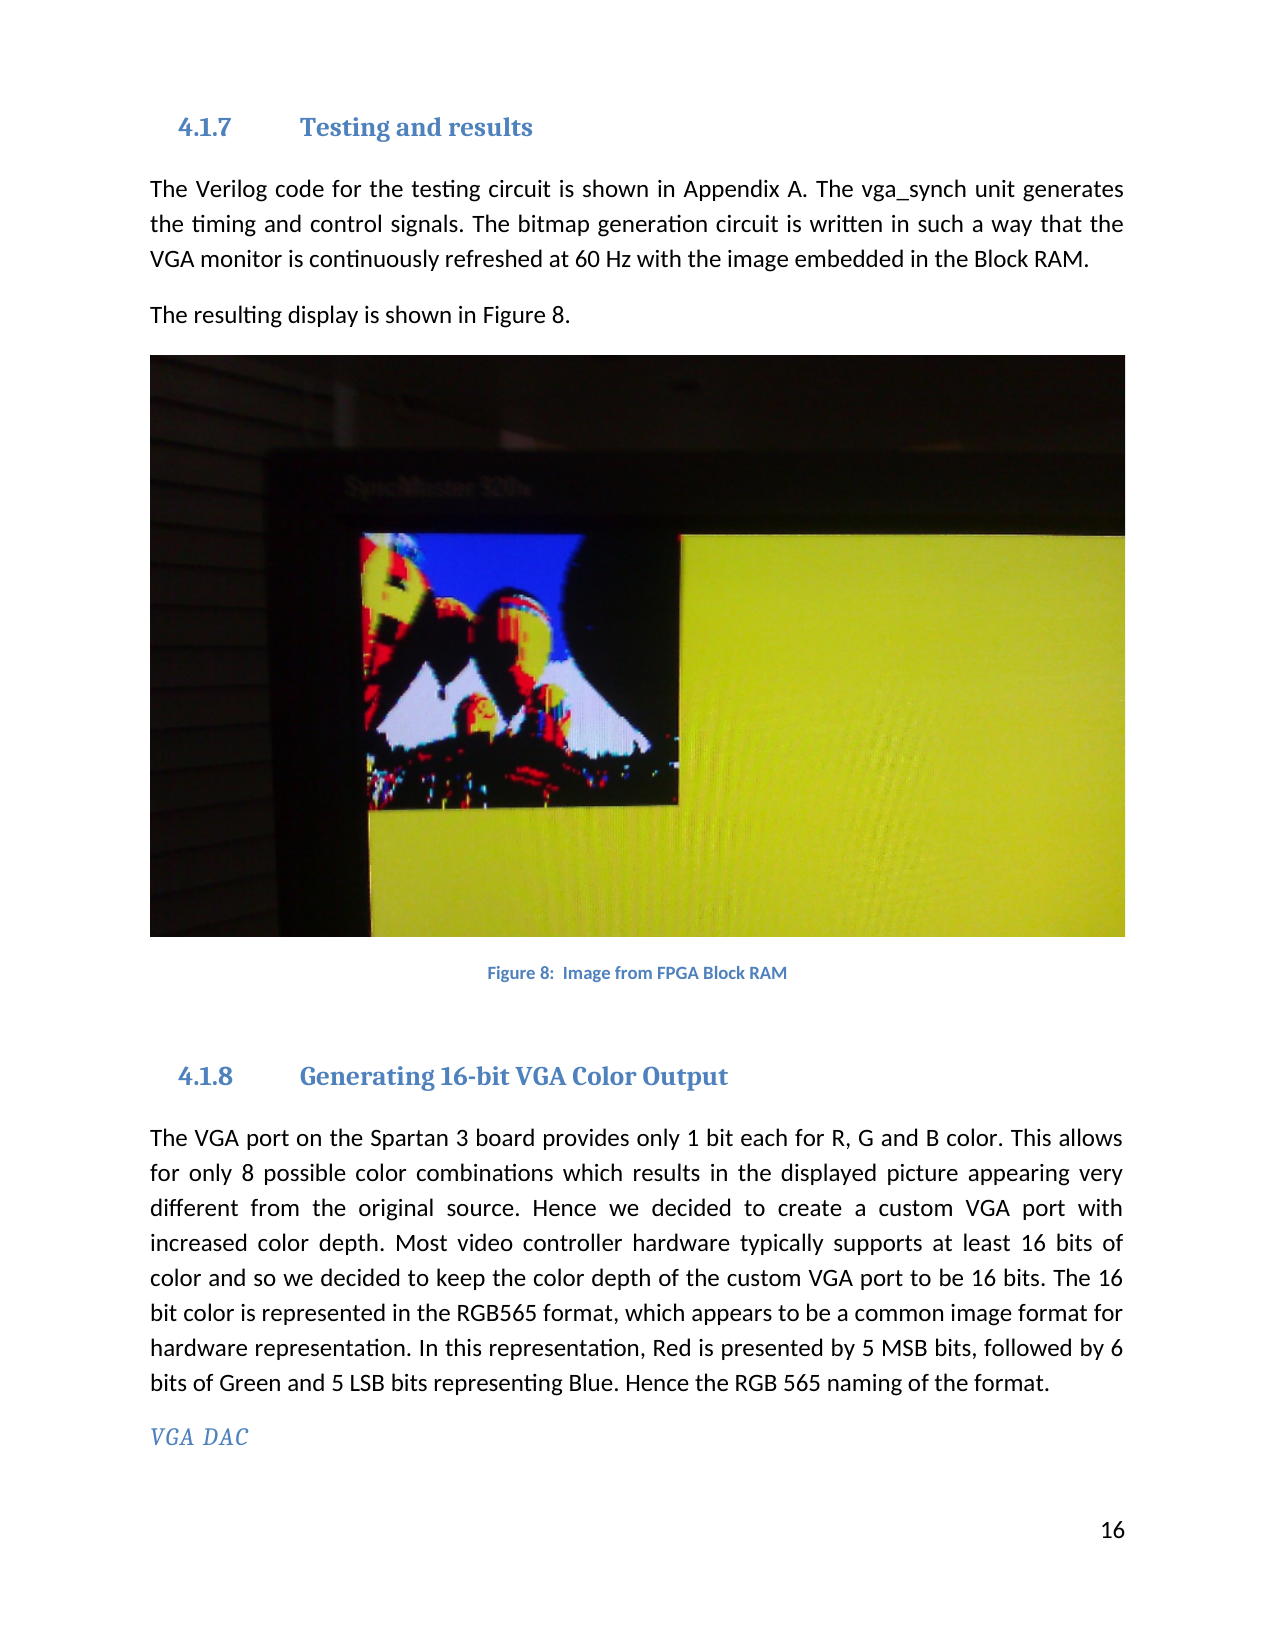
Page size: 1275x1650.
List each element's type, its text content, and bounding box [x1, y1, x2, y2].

picture [150, 355, 1125, 937]
text The VGA port on the Spartan 3 board provides only 1 bit each for R, G and B color. This allows for only 8 possible color combinations which results in the displayed picture appearing very different from the original source. Hence we decided to create a custom VGA port with increased color depth. Most video controller hardware typically supports at least 16 bits of color and so we decided to keep the color depth of the custom VGA port to be 16 bits. The 16 bit color is represented in the RGB565 format, which appears to be a common image format for hardware representation. In this representation, Red is presented by 5 MSB bits, followed by 6 bits of Green and 5 LSB bits representing Blue. Hence the RGB 565 naming of the format. [150, 1122, 1125, 1397]
text The resulting display is shown in Figure 8. [150, 299, 1125, 329]
text Figure 8: Image from FPGA Block RAM [150, 961, 1125, 984]
text The Verilog code for the testing circuit is shown in Appendix A. The vga_synch unit generates the timing and control signals. The bitmap generation circuit is written in such a way that the VGA monitor is continuously refreshed at 60 Hz with the image embedded in the Block RAM. [150, 173, 1125, 274]
subtitle Testing and results [178, 112, 1125, 144]
subtitle VGA DAC [150, 1423, 1125, 1451]
subtitle Generating 16-bit VGA Color Output [178, 1061, 1125, 1092]
